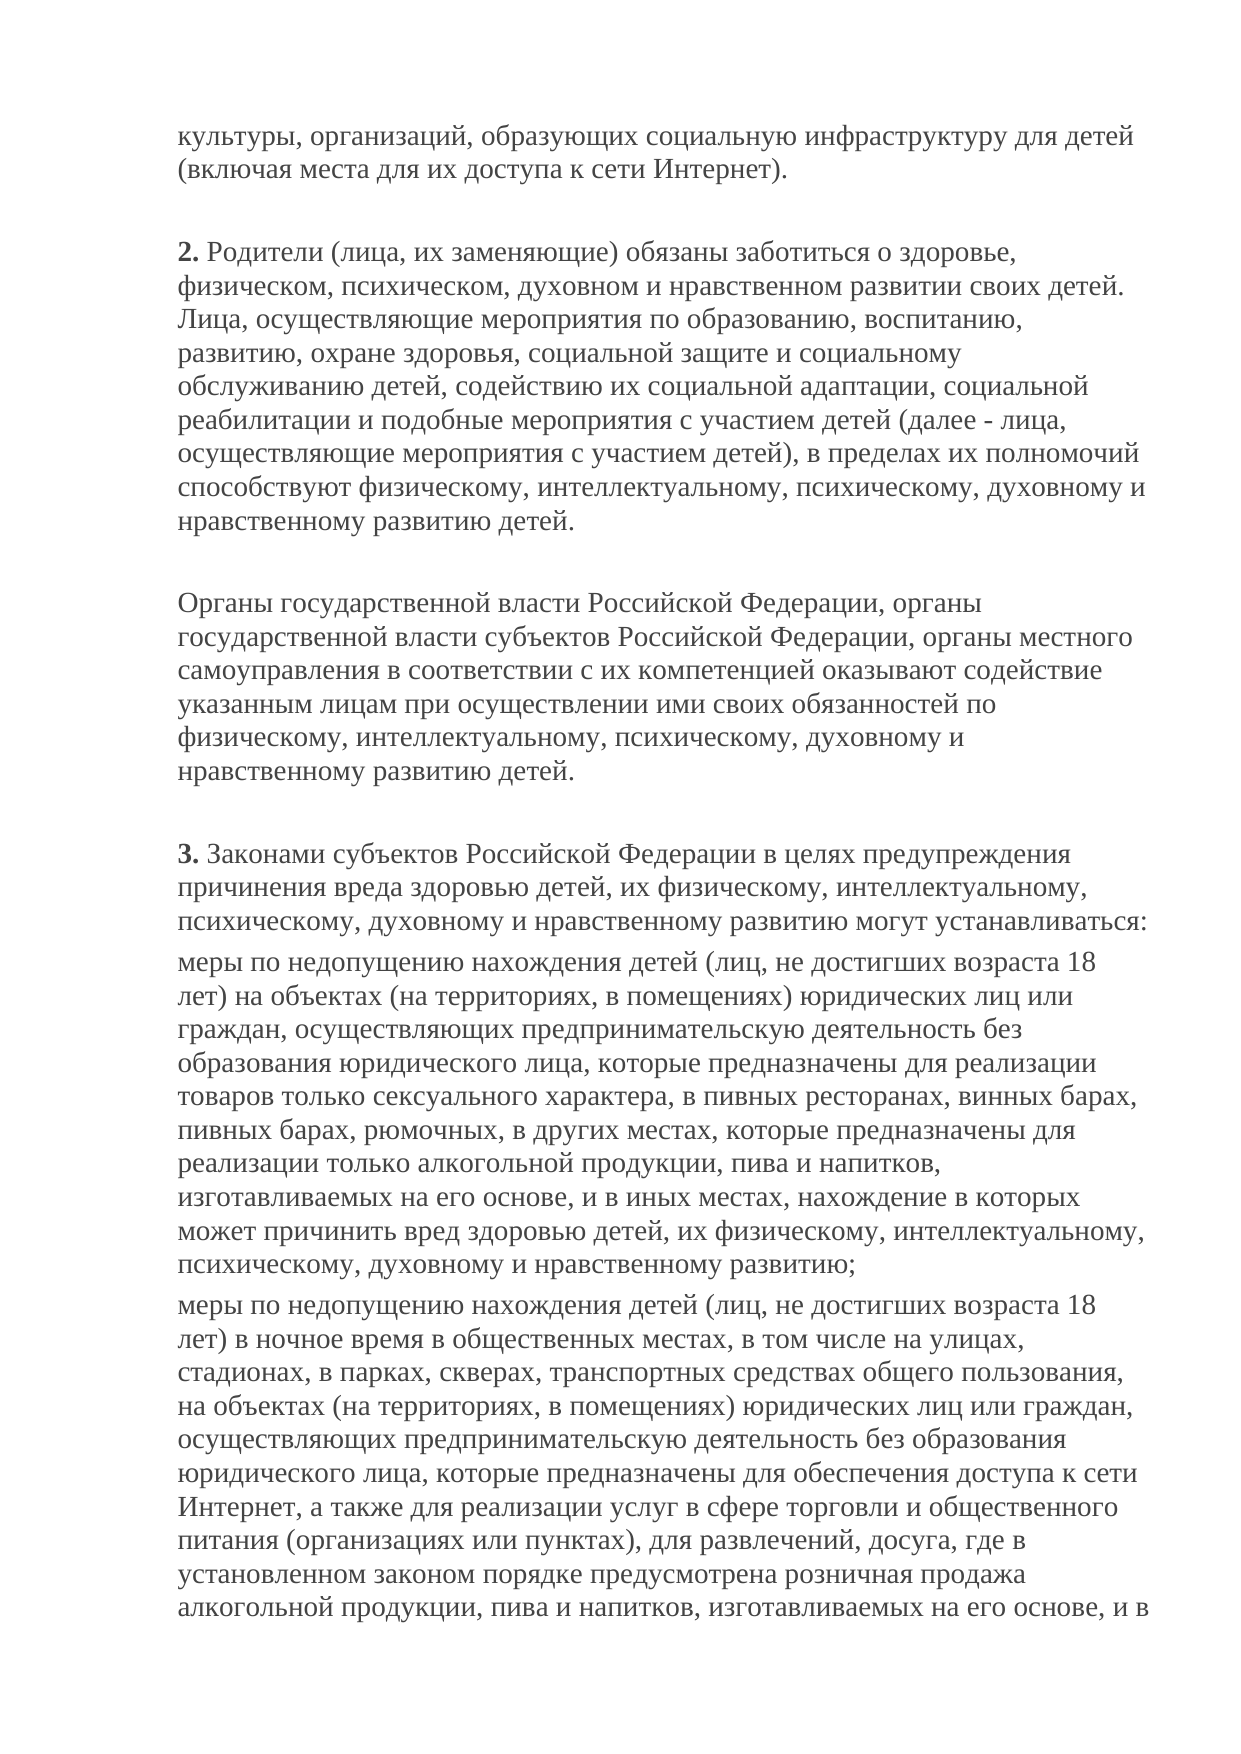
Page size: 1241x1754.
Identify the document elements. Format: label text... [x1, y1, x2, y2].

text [177, 118, 1152, 185]
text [177, 1287, 1152, 1623]
text Органы государственной власти Российской Федерации, органы государственной власти субъектов Российской Федерации, органы местного самоуправления в соответствии с их компетенцией оказывают содействие указанным лицам при осуществлении ими своих обязанностей по физическому, интеллектуальному, психическому, духовному и нравственному развитию детей. [177, 585, 1152, 787]
text 2. Родители (лица, их заменяющие) обязаны заботиться о здоровье, физическом, психическом, духовном и нравственном развитии своих детей. Лица, осуществляющие мероприятия по образованию, воспитанию, развитию, охране здоровья, социальной защите и социальному обслуживанию детей, содействию их социальной адаптации, социальной реабилитации и подобные мероприятия с участием детей (далее - лица, осуществляющие мероприятия с участием детей), в пределах их полномочий способствуют физическому, интеллектуальному, психическому, духовному и нравственному развитию детей. [177, 234, 1152, 536]
text 3. Законами субъектов Российской Федерации в целях предупреждения причинения вреда здоровью детей, их физическому, интеллектуальному, психическому, духовному и нравственному развитию могут устанавливаться: [177, 836, 1152, 936]
text меры по недопущению нахождения детей (лиц, не достигших возраста 18 лет) на объектах (на территориях, в помещениях) юридических лиц или граждан, осуществляющих предпринимательскую деятельность без образования юридического лица, которые предназначены для реализации товаров только сексуального характера, в пивных ресторанах, винных барах, пивных барах, рюмочных, в других местах, которые предназначены для реализации только алкогольной продукции, пива и напитков, изготавливаемых на его основе, и в иных местах, нахождение в которых может причинить вред здоровью детей, их физическому, интеллектуальному, психическому, духовному и нравственному развитию; [177, 944, 1152, 1280]
